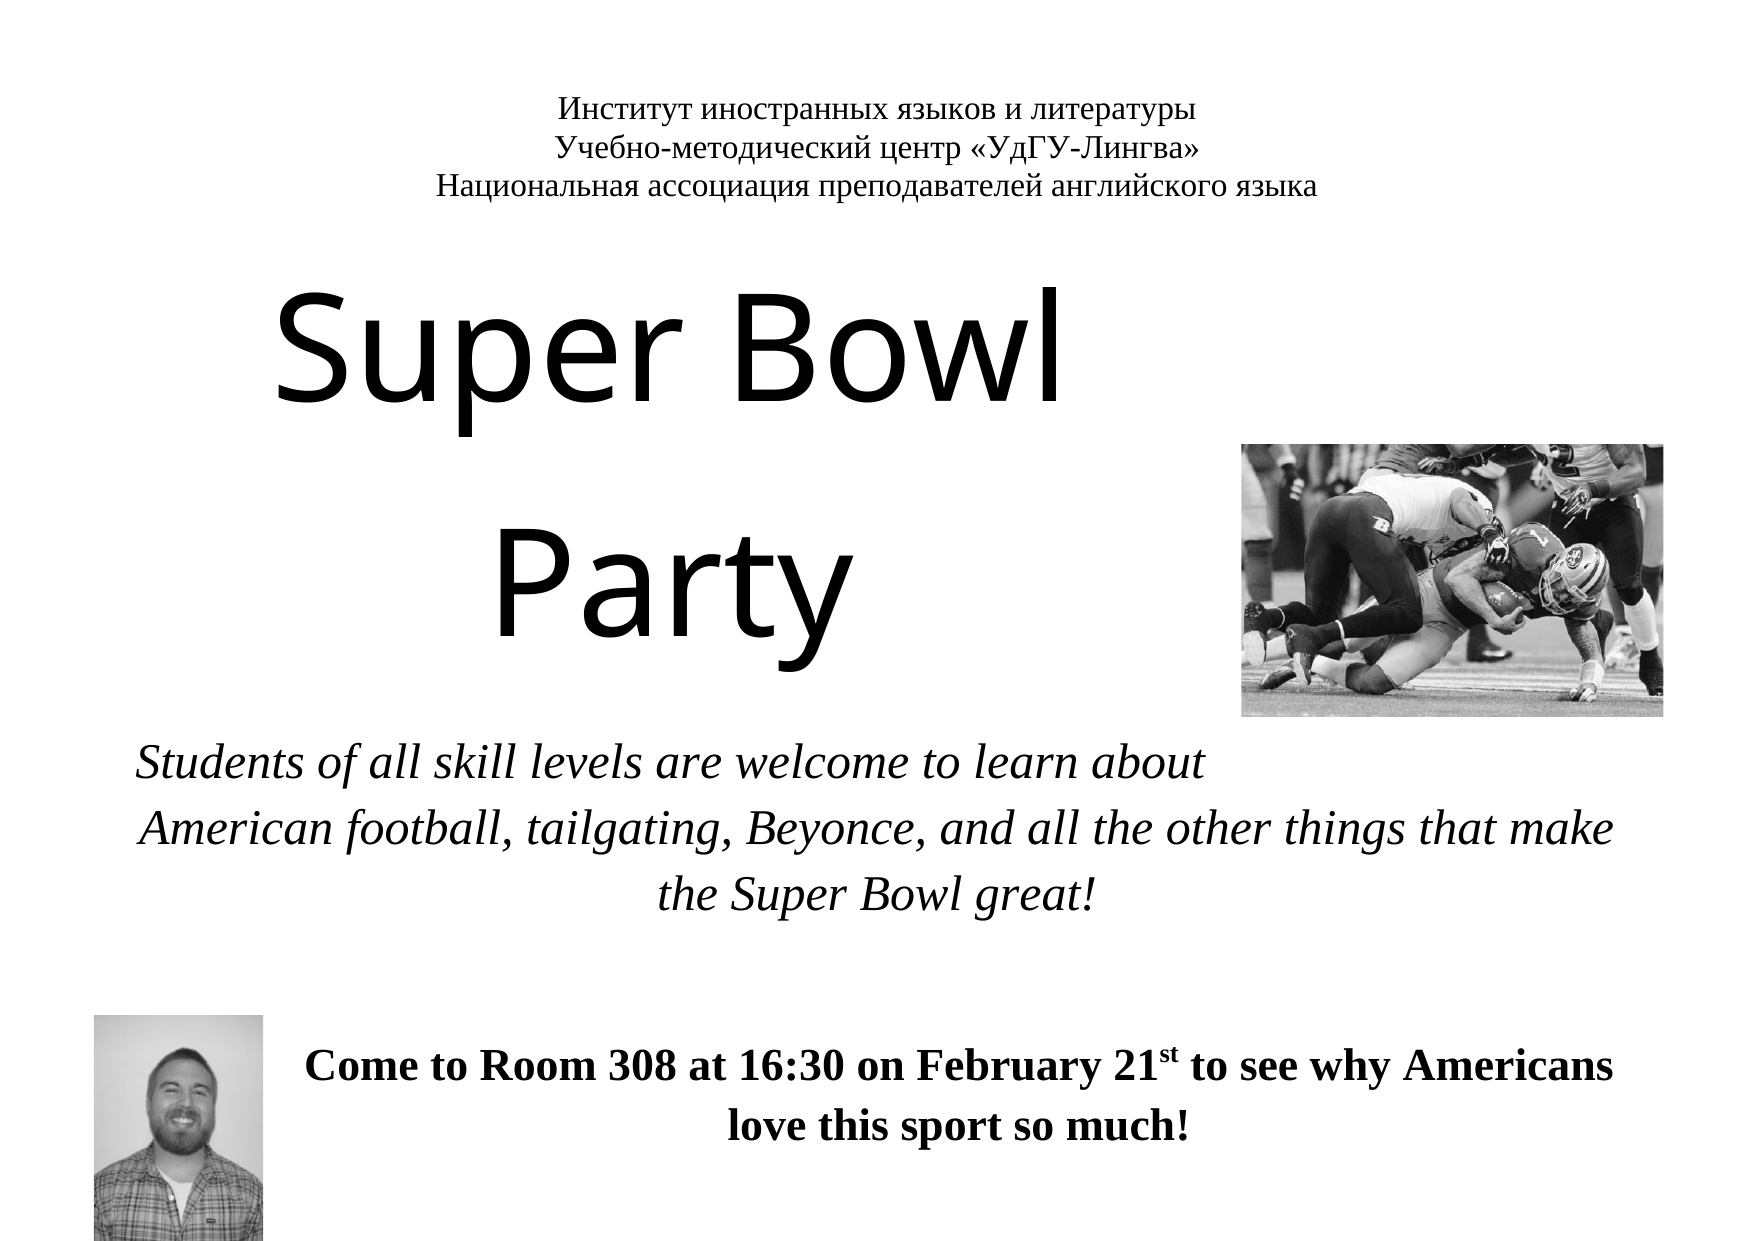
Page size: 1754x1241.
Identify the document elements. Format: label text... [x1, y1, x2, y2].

text Институт иностранных языков и литературы [118, 88, 1636, 127]
text Национальная ассоциация преподавателей английского языка [118, 165, 1636, 203]
text Учебно-методический центр «УдГУ-Лингва» [118, 127, 1636, 165]
picture [1241, 444, 1664, 717]
text Students of all skill levels are welcome to learn about American football, tailgating, Beyonce, and all the other things that make the Super Bowl great! [118, 732, 1636, 921]
text Super Bowl Party [118, 241, 1636, 680]
text Come to Room 308 at 16:30 on February 21st to see why Americans love this sport so much! [118, 1037, 1636, 1151]
